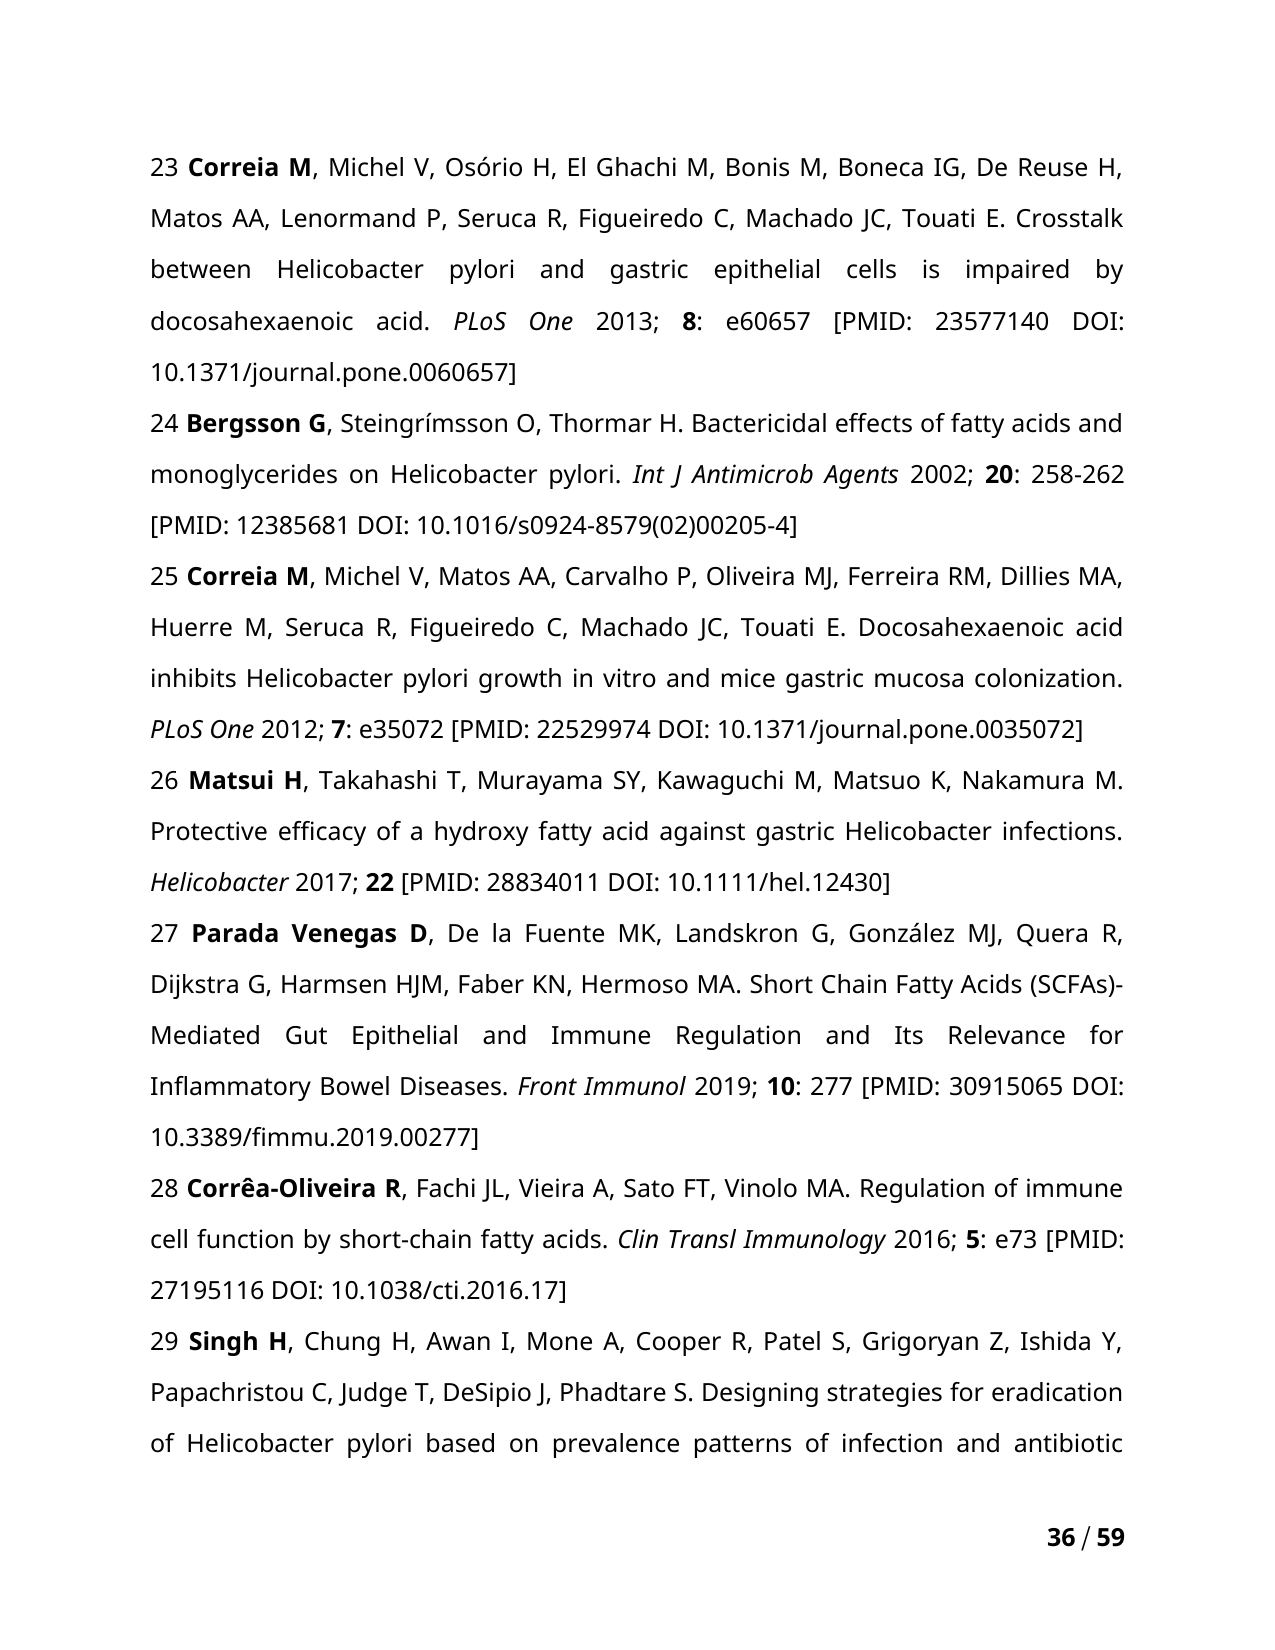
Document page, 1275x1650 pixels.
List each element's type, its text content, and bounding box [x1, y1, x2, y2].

text 27 Parada Venegas D, De la Fuente MK, Landskron G, González MJ, Quera R, Dijkstra G, Harmsen HJM, Faber KN, Hermoso MA. Short Chain Fatty Acids (SCFAs)-Mediated Gut Epithelial and Immune Regulation and Its Relevance for Inflammatory Bowel Diseases. Front Immunol 2019; 10: 277 [PMID: 30915065 DOI: 10.3389/fimmu.2019.00277] [150, 916, 1125, 1154]
text 24 Bergsson G, Steingrímsson O, Thormar H. Bactericidal effects of fatty acids and monoglycerides on Helicobacter pylori. Int J Antimicrob Agents 2002; 20: 258-262 [PMID: 12385681 DOI: 10.1016/s0924-8579(02)00205-4] [150, 405, 1125, 541]
text 28 Corrêa-Oliveira R, Fachi JL, Vieira A, Sato FT, Vinolo MA. Regulation of immune cell function by short-chain fatty acids. Clin Transl Immunology 2016; 5: e73 [PMID: 27195116 DOI: 10.1038/cti.2016.17] [150, 1171, 1125, 1307]
text 26 Matsui H, Takahashi T, Murayama SY, Kawaguchi M, Matsuo K, Nakamura M. Protective efficacy of a hydroxy fatty acid against gastric Helicobacter infections. Helicobacter 2017; 22 [PMID: 28834011 DOI: 10.1111/hel.12430] [150, 762, 1125, 899]
text 23 Correia M, Michel V, Osório H, El Ghachi M, Bonis M, Boneca IG, De Reuse H, Matos AA, Lenormand P, Seruca R, Figueiredo C, Machado JC, Touati E. Crosstalk between Helicobacter pylori and gastric epithelial cells is impaired by docosahexaenoic acid. PLoS One 2013; 8: e60657 [PMID: 23577140 DOI: 10.1371/journal.pone.0060657] [150, 150, 1125, 388]
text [150, 1324, 1125, 1460]
text 25 Correia M, Michel V, Matos AA, Carvalho P, Oliveira MJ, Ferreira RM, Dillies MA, Huerre M, Seruca R, Figueiredo C, Machado JC, Touati E. Docosahexaenoic acid inhibits Helicobacter pylori growth in vitro and mice gastric mucosa colonization. PLoS One 2012; 7: e35072 [PMID: 22529974 DOI: 10.1371/journal.pone.0035072] [150, 558, 1125, 746]
